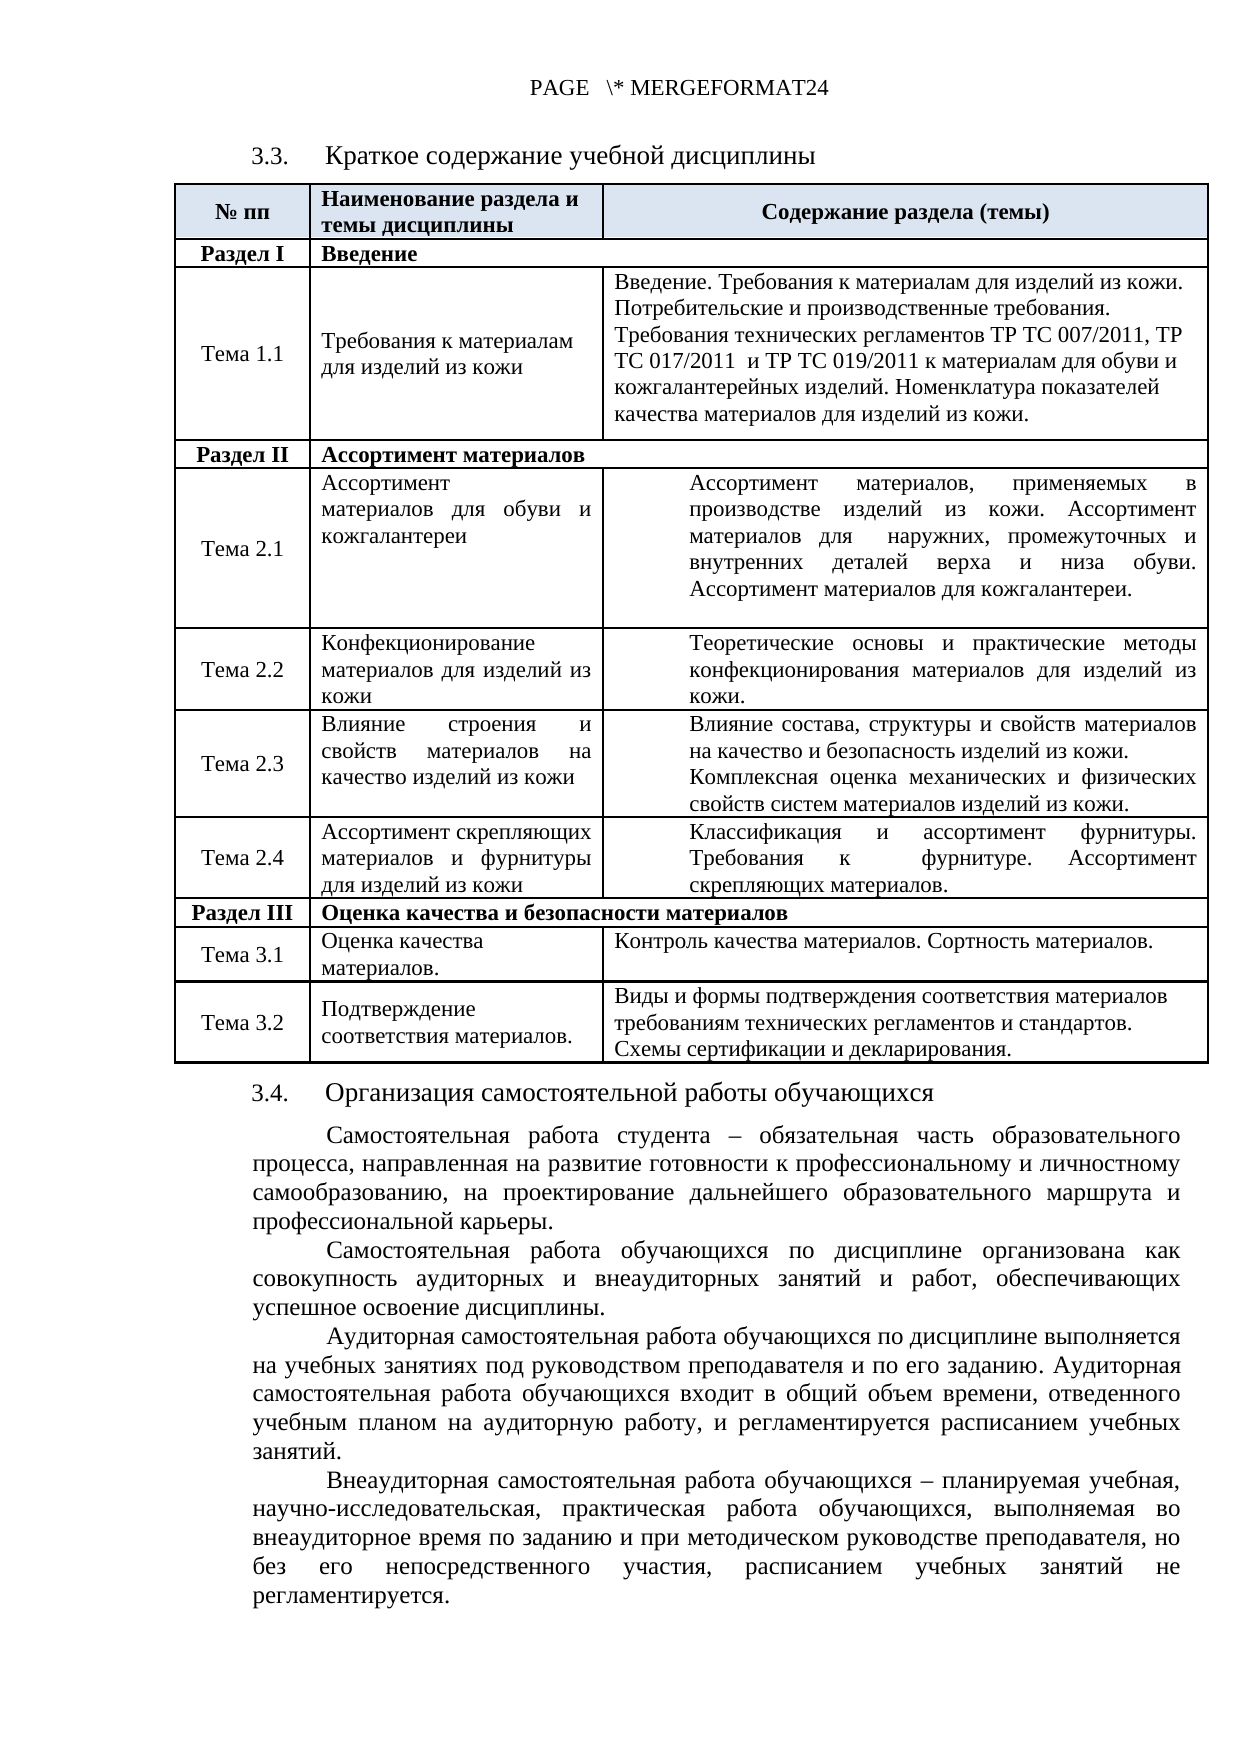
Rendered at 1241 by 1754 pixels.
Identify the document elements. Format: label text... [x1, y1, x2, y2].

table_cell Оценка качества и безопасности материалов [311, 899, 1207, 926]
table_cell Раздел III [176, 899, 309, 926]
table_cell Теоретические основы и практические методы конфекционирования материалов для изделий из кожи. [604, 629, 1207, 708]
table_header Содержание раздела (темы) [604, 185, 1207, 237]
table_cell Ассортимент материалов для обуви и кожгалантереи [311, 469, 602, 627]
table_cell Влияние состава, структуры и свойств материалов на качество и безопасность изделий из кожи. Комплексная оценка механических и физических свойств систем материалов изделий из кожи. [604, 711, 1207, 816]
table_cell Раздел II [176, 441, 309, 467]
table_cell Ассортимент материалов, применяемых в производстве изделий из кожи. Ассортимент материалов для наружних, промежуточных и внутренних деталей верха и низа обуви. Ассортимент материалов для кожгалантереи. [604, 469, 1207, 627]
table_cell Тема 3.1 [176, 928, 309, 980]
table_cell Влияние строения и свойств материалов на качество изделий из кожи [311, 711, 602, 816]
table_cell Введение [311, 240, 1207, 266]
table_cell Классификация и ассортимент фурнитуры. Требования к фурнитуре. Ассортимент скрепляющих материалов. [604, 818, 1207, 897]
table_cell Оценка качества материалов. [311, 928, 602, 980]
table_header № пп [176, 185, 309, 237]
text Аудиторная самостоятельная работа обучающихся по дисциплине выполняется на учебных занятиях под руководством преподавателя и по его заданию. Аудиторная самостоятельная работа обучающихся входит в общий объем времени, отведенного учебным планом на аудиторную работу, и регламентируется расписанием учебных занятий. [252, 1321, 1181, 1465]
subtitle Организация самостоятельной работы обучающихся [251, 1076, 1181, 1107]
table_cell Введение. Требования к материалам для изделий из кожи. Потребительские и производственные требования. Требования технических регламентов ТР ТС 007/2011, ТР ТС 017/2011 и ТР ТС 019/2011 к материалам для обуви и кожгалантерейных изделий. Номенклатура показателей качества материалов для изделий из кожи. [604, 268, 1207, 439]
table_cell Тема 2.3 [176, 711, 309, 816]
table_header Наименование раздела и темы дисциплины [311, 185, 602, 237]
table_cell Ассортимент материалов [311, 441, 1207, 467]
table_cell Виды и формы подтверждения соответствия материалов требованиям технических регламентов и стандартов. Схемы сертификации и декларирования. [604, 983, 1207, 1061]
table_cell Тема 1.1 [176, 268, 309, 439]
table_cell Конфекционирование материалов для изделий из кожи [311, 629, 602, 708]
text Внеаудиторная самостоятельная работа обучающихся – планируемая учебная, научно-исследовательская, практическая работа обучающихся, выполняемая во внеаудиторное время по заданию и при методическом руководстве преподавателя, но без его непосредственного участия, расписанием учебных занятий не регламентируется. [252, 1465, 1181, 1608]
text Самостоятельная работа студента – обязательная часть образовательного процесса, направленная на развитие готовности к профессиональному и личностному самообразованию, на проектирование дальнейшего образовательного маршрута и профессиональной карьеры. [252, 1120, 1181, 1235]
subtitle Краткое содержание учебной дисциплины [251, 139, 1181, 170]
table_cell Раздел I [176, 240, 309, 266]
table_cell Подтверждение соответствия материалов. [311, 983, 602, 1061]
table_cell Контроль качества материалов. Сортность материалов. [604, 928, 1207, 980]
table_cell Тема 2.1 [176, 469, 309, 627]
text Самостоятельная работа обучающихся по дисциплине организована как совокупность аудиторных и внеаудиторных занятий и работ, обеспечивающих успешное освоение дисциплины. [252, 1235, 1181, 1321]
table_cell Тема 3.2 [176, 983, 309, 1061]
table_cell Тема 2.2 [176, 629, 309, 708]
table_cell Тема 2.4 [176, 818, 309, 897]
table_cell Требования к материалам для изделий из кожи [311, 268, 602, 439]
table_cell Ассортимент скрепляющих материалов и фурнитуры для изделий из кожи [311, 818, 602, 897]
